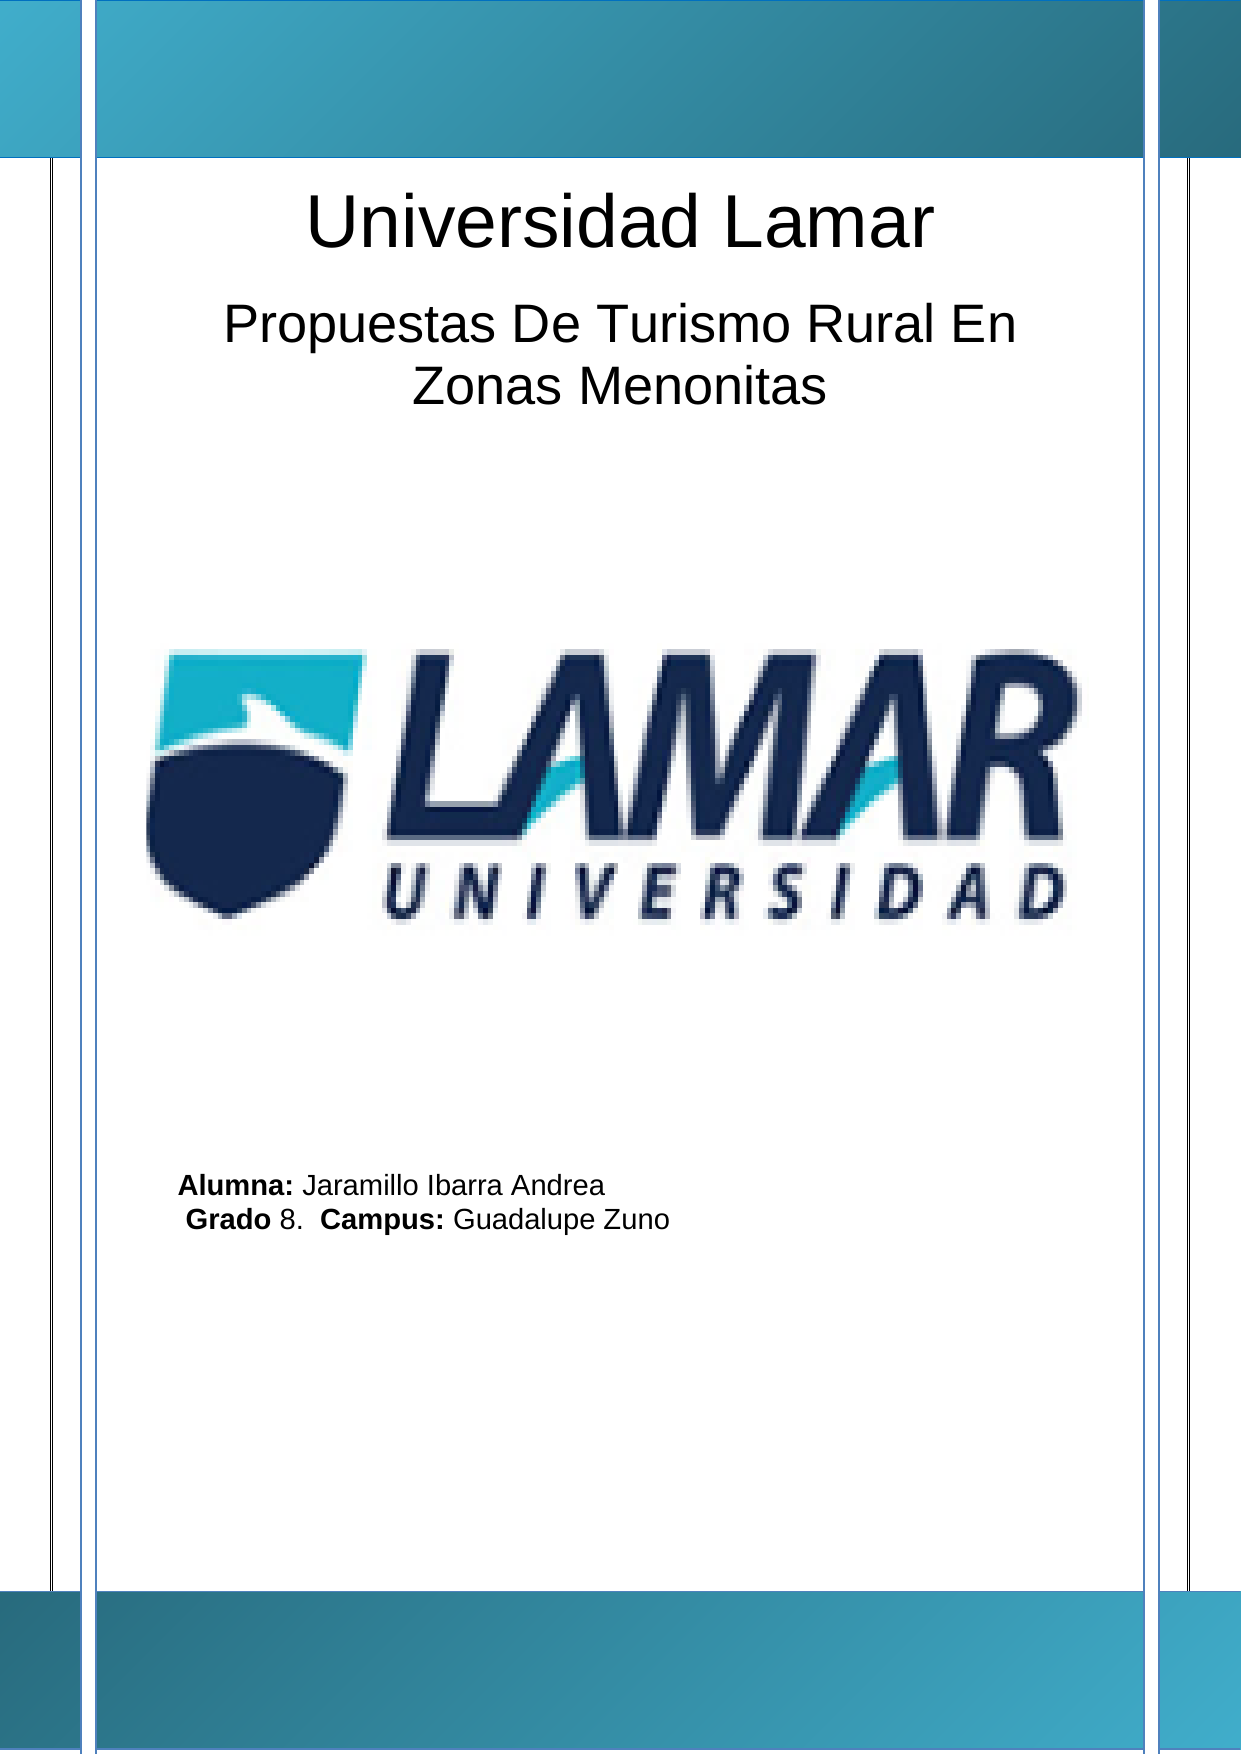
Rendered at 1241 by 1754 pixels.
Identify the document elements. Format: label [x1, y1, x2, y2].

picture [136, 610, 1088, 954]
